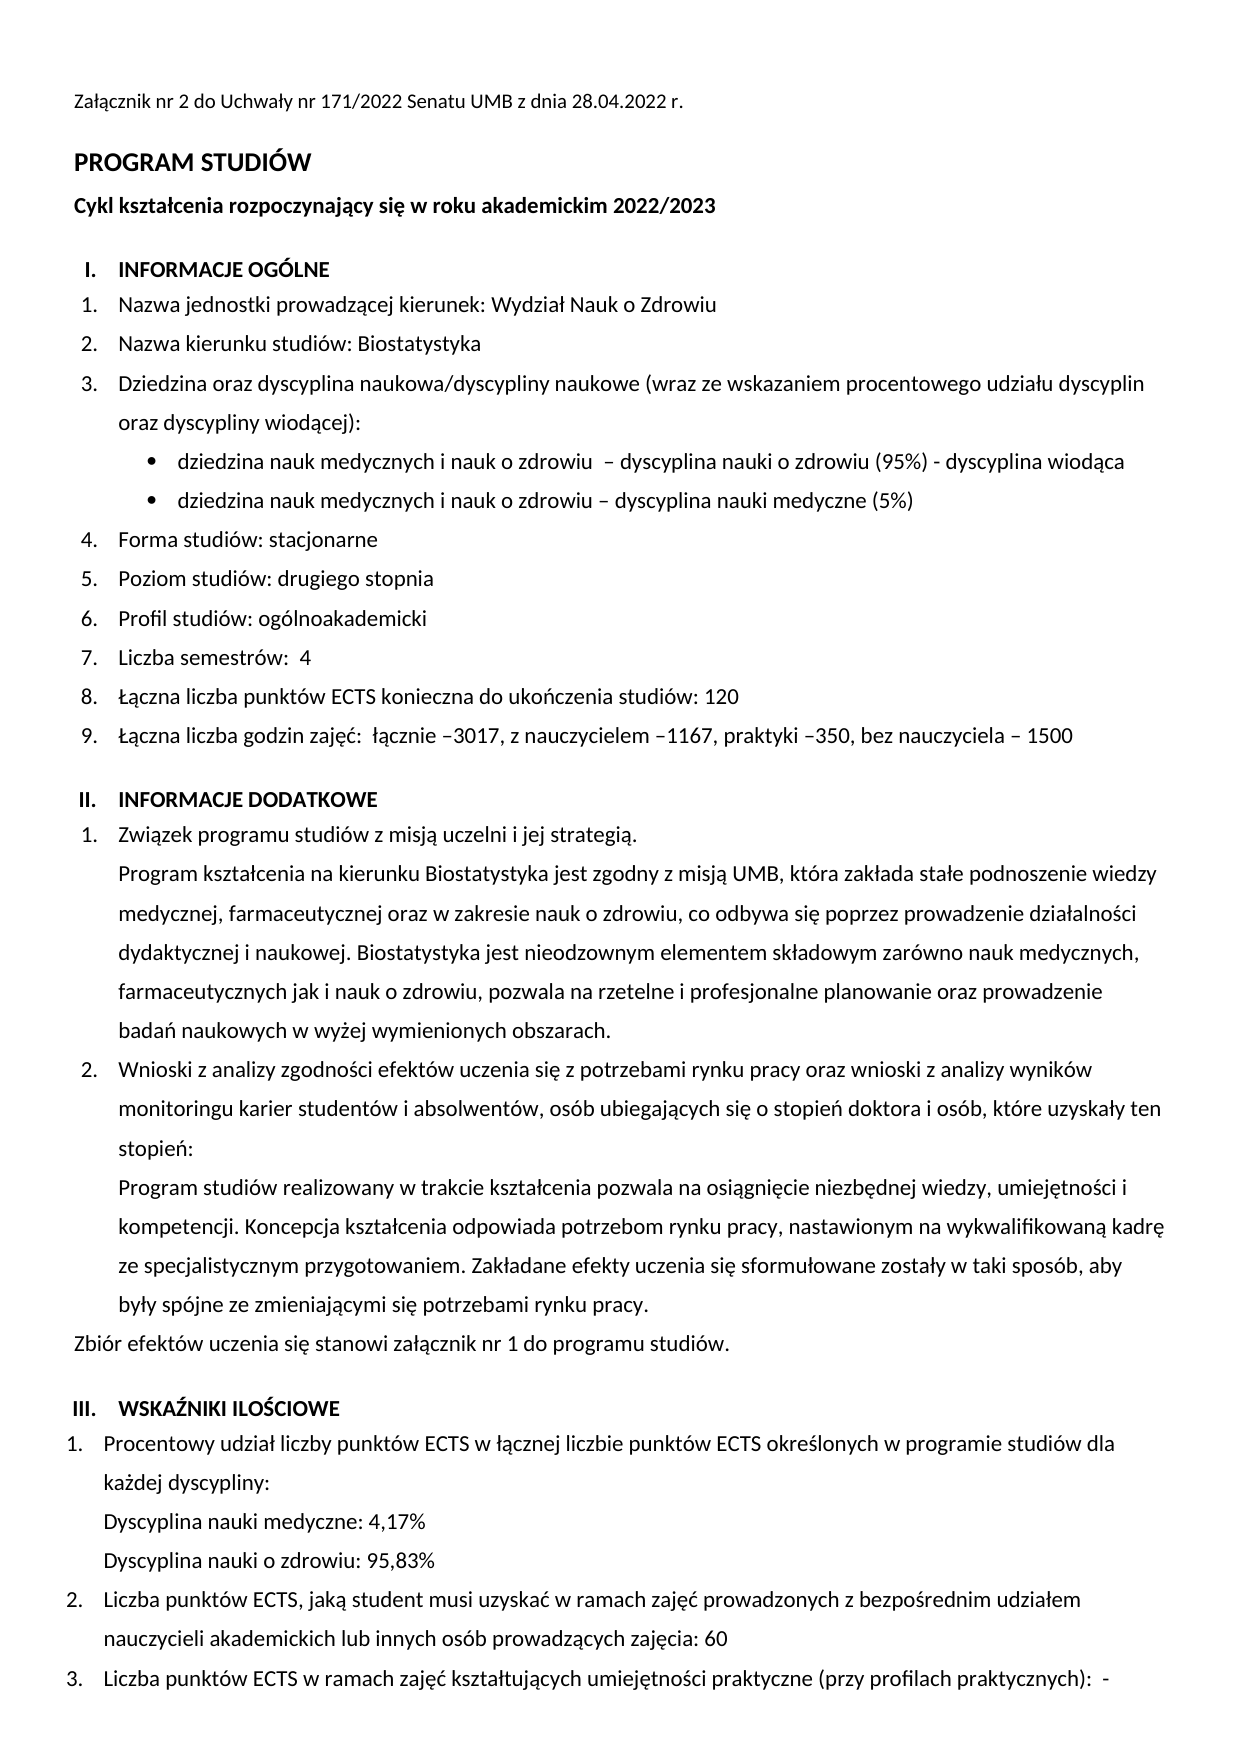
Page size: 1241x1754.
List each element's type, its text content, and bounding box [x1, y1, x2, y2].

list Program kształcenia na kierunku Biostatystyka jest zgodny z misją UMB, która zakłada stałe podnoszenie wiedzy medycznej, farmaceutycznej oraz w zakresie nauk o zdrowiu, co odbywa się poprzez prowadzenie działalności dydaktycznej i naukowej. Biostatystyka jest nieodzownym elementem składowym zarówno nauk medycznych, farmaceutycznych jak i nauk o zdrowiu, pozwala na rzetelne i profesjonalne planowanie oraz prowadzenie badań naukowych w wyżej wymienionych obszarach. [118, 859, 1166, 1044]
list Poziom studiów: drugiego stopnia [81, 564, 1166, 592]
list Dziedzina oraz dyscyplina naukowa/dyscypliny naukowe (wraz ze wskazaniem procentowego udziału dyscyplin oraz dyscypliny wiodącej): [81, 369, 1166, 436]
list Łączna liczba godzin zajęć: łącznie –3017, z nauczycielem –1167, praktyki –350, bez nauczyciela – 1500 [81, 721, 1166, 749]
list Dyscyplina nauki o zdrowiu: 95,83% [103, 1546, 1166, 1574]
list Forma studiów: stacjonarne [81, 525, 1166, 553]
list Związek programu studiów z misją uczelni i jej strategią. [81, 820, 1166, 848]
list Zbiór efektów uczenia się stanowi załącznik nr 1 do programu studiów. [74, 1329, 1137, 1357]
list Łączna liczba punktów ECTS konieczna do ukończenia studiów: 120 [81, 682, 1166, 710]
subtitle WSKAŹNIKI ILOŚCIOWE [97, 1394, 1092, 1422]
list dziedzina nauk medycznych i nauk o zdrowiu – dyscyplina nauki o zdrowiu (95%) - dyscyplina wiodąca [148, 447, 1166, 475]
list Liczba punktów ECTS, jaką student musi uzyskać w ramach zajęć prowadzonych z bezpośrednim udziałem nauczycieli akademickich lub innych osób prowadzących zajęcia: 60 [66, 1585, 1166, 1652]
list Liczba semestrów: 4 [81, 643, 1166, 671]
list Dyscyplina nauki medyczne: 4,17% [103, 1507, 1166, 1535]
list Wnioski z analizy zgodności efektów uczenia się z potrzebami rynku pracy oraz wnioski z analizy wyników monitoringu karier studentów i absolwentów, osób ubiegających się o stopień doktora i osób, które uzyskały ten stopień: [81, 1055, 1166, 1162]
list Program studiów realizowany w trakcie kształcenia pozwala na osiągnięcie niezbędnej wiedzy, umiejętności i kompetencji. Koncepcja kształcenia odpowiada potrzebom rynku pracy, nastawionym na wykwalifikowaną kadrę ze specjalistycznym przygotowaniem. Zakładane efekty uczenia się sformułowane zostały w taki sposób, aby były spójne ze zmieniającymi się potrzebami rynku pracy. [118, 1173, 1166, 1318]
list Profil studiów: ogólnoakademicki [81, 604, 1166, 632]
subtitle INFORMACJE DODATKOWE [97, 785, 1092, 813]
list Nazwa jednostki prowadzącej kierunek: Wydział Nauk o Zdrowiu [81, 290, 1166, 318]
subtitle INFORMACJE OGÓLNE [97, 255, 1092, 283]
list Nazwa kierunku studiów: Biostatystyka [81, 329, 1166, 357]
text Załącznik nr 2 do Uchwały nr 171/2022 Senatu UMB z dnia 28.04.2022 r. [74, 89, 1092, 114]
list dziedzina nauk medycznych i nauk o zdrowiu – dyscyplina nauki medyczne (5%) [148, 486, 1166, 514]
title PROGRAM STUDIÓW [74, 145, 1092, 178]
title Cykl kształcenia rozpoczynający się w roku akademickim 2022/2023 [74, 191, 1092, 219]
list Liczba punktów ECTS w ramach zajęć kształtujących umiejętności praktyczne (przy profilach praktycznych): - [66, 1664, 1166, 1692]
list Procentowy udział liczby punktów ECTS w łącznej liczbie punktów ECTS określonych w programie studiów dla każdej dyscypliny: [66, 1429, 1166, 1496]
